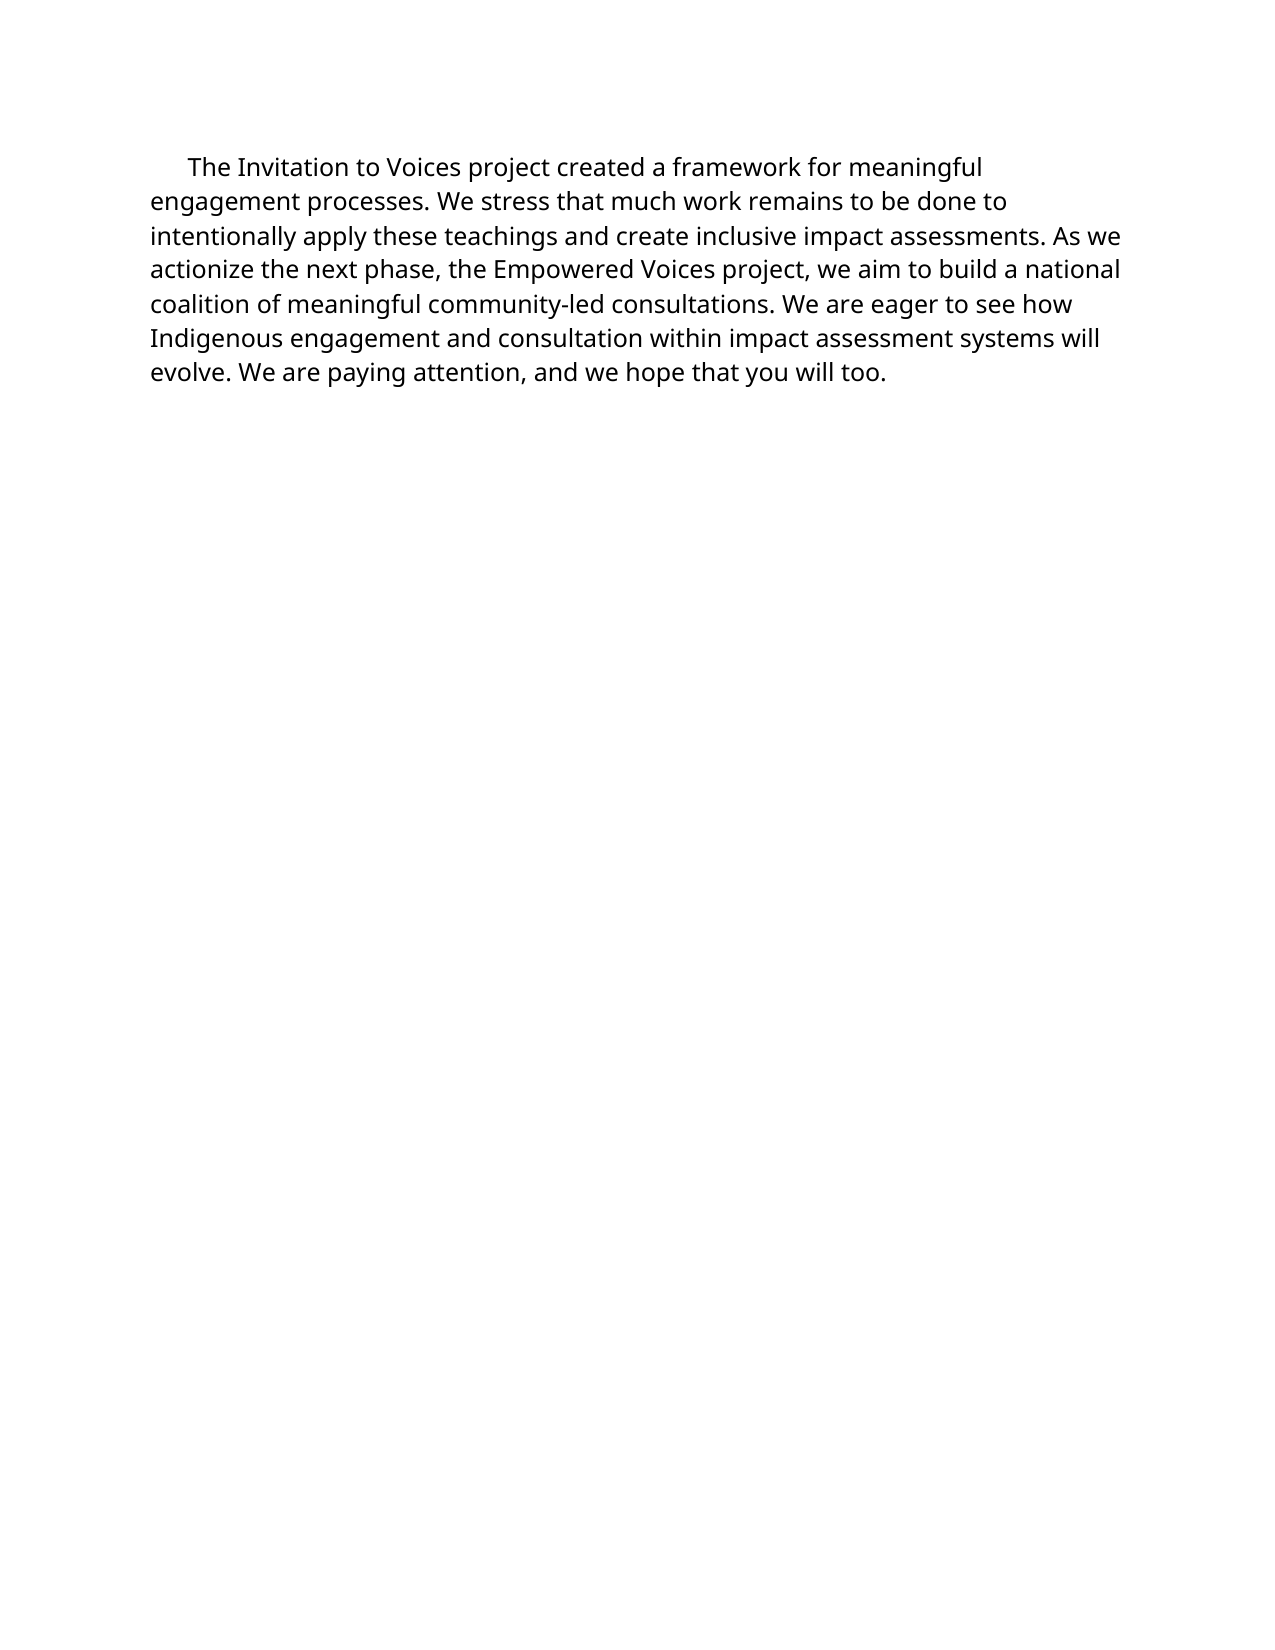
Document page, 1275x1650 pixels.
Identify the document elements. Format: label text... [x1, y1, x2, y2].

text The Invitation to Voices project created a framework for meaningful engagement processes. We stress that much work remains to be done to intentionally apply these teachings and create inclusive impact assessments. As we actionize the next phase, the Empowered Voices project, we aim to build a national coalition of meaningful community-led consultations. We are eager to see how Indigenous engagement and consultation within impact assessment systems will evolve. We are paying attention, and we hope that you will too. [150, 150, 1125, 388]
